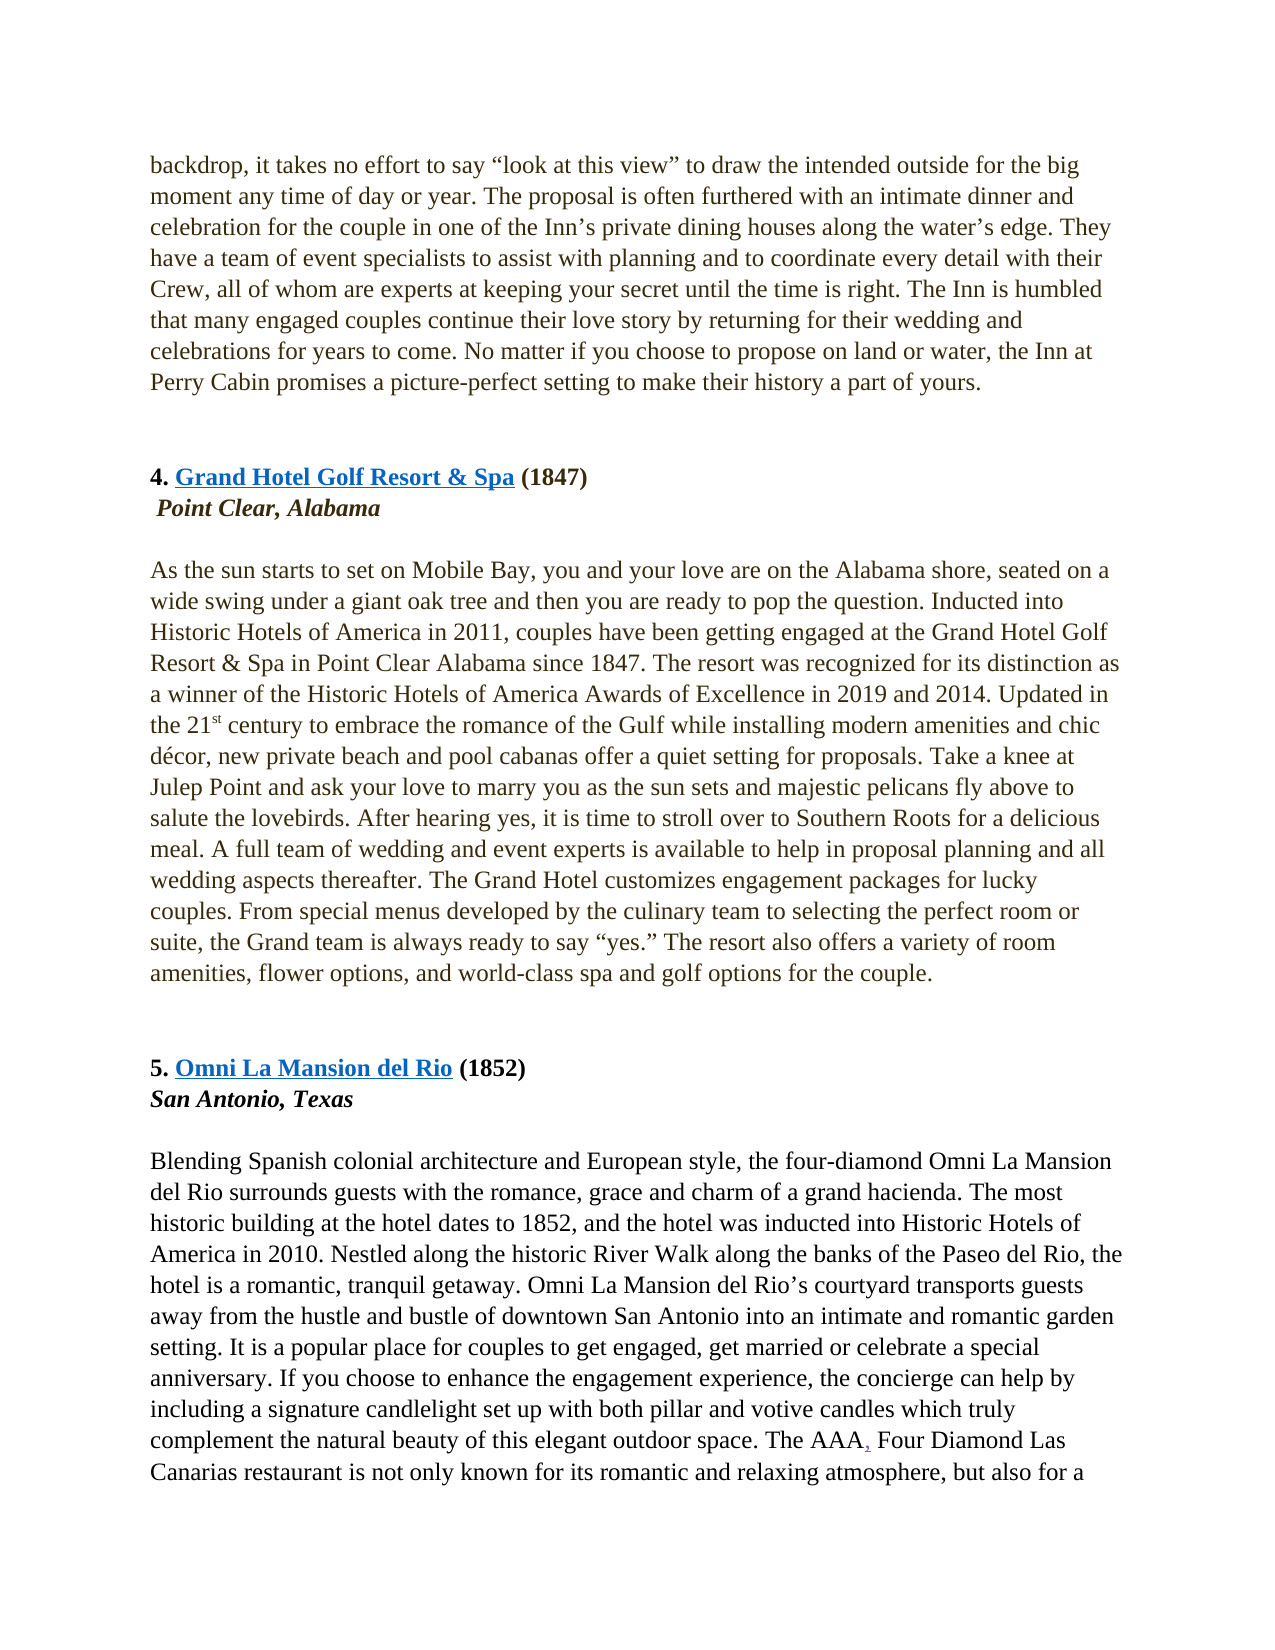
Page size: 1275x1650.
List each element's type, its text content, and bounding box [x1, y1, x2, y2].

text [150, 150, 1125, 396]
text 4. Grand Hotel Golf Resort & Spa (1847) Point Clear, Alabama As the sun starts to set on Mobile Bay, you and your love are on the Alabama shore, seated on a wide swing under a giant oak tree and then you are ready to pop the question. Inducted into Historic Hotels of America in 2011, couples have been getting engaged at the Grand Hotel Golf Resort & Spa in Point Clear Alabama since 1847. The resort was recognized for its distinction as a winner of the Historic Hotels of America Awards of Excellence in 2019 and 2014. Updated in the 21st century to embrace the romance of the Gulf while installing modern amenities and chic décor, new private beach and pool cabanas offer a quiet setting for proposals. Take a knee at Julep Point and ask your love to marry you as the sun sets and majestic pelicans fly above to salute the lovebirds. After hearing yes, it is time to stroll over to Southern Roots for a delicious meal. A full team of wedding and event experts is available to help in proposal planning and all wedding aspects thereafter. The Grand Hotel customizes engagement packages for lucky couples. From special menus developed by the culinary team to selecting the perfect room or suite, the Grand team is always ready to say “yes.” The resort also offers a variety of room amenities, flower options, and world-class spa and golf options for the couple. [150, 462, 1125, 987]
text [150, 1053, 1125, 1485]
